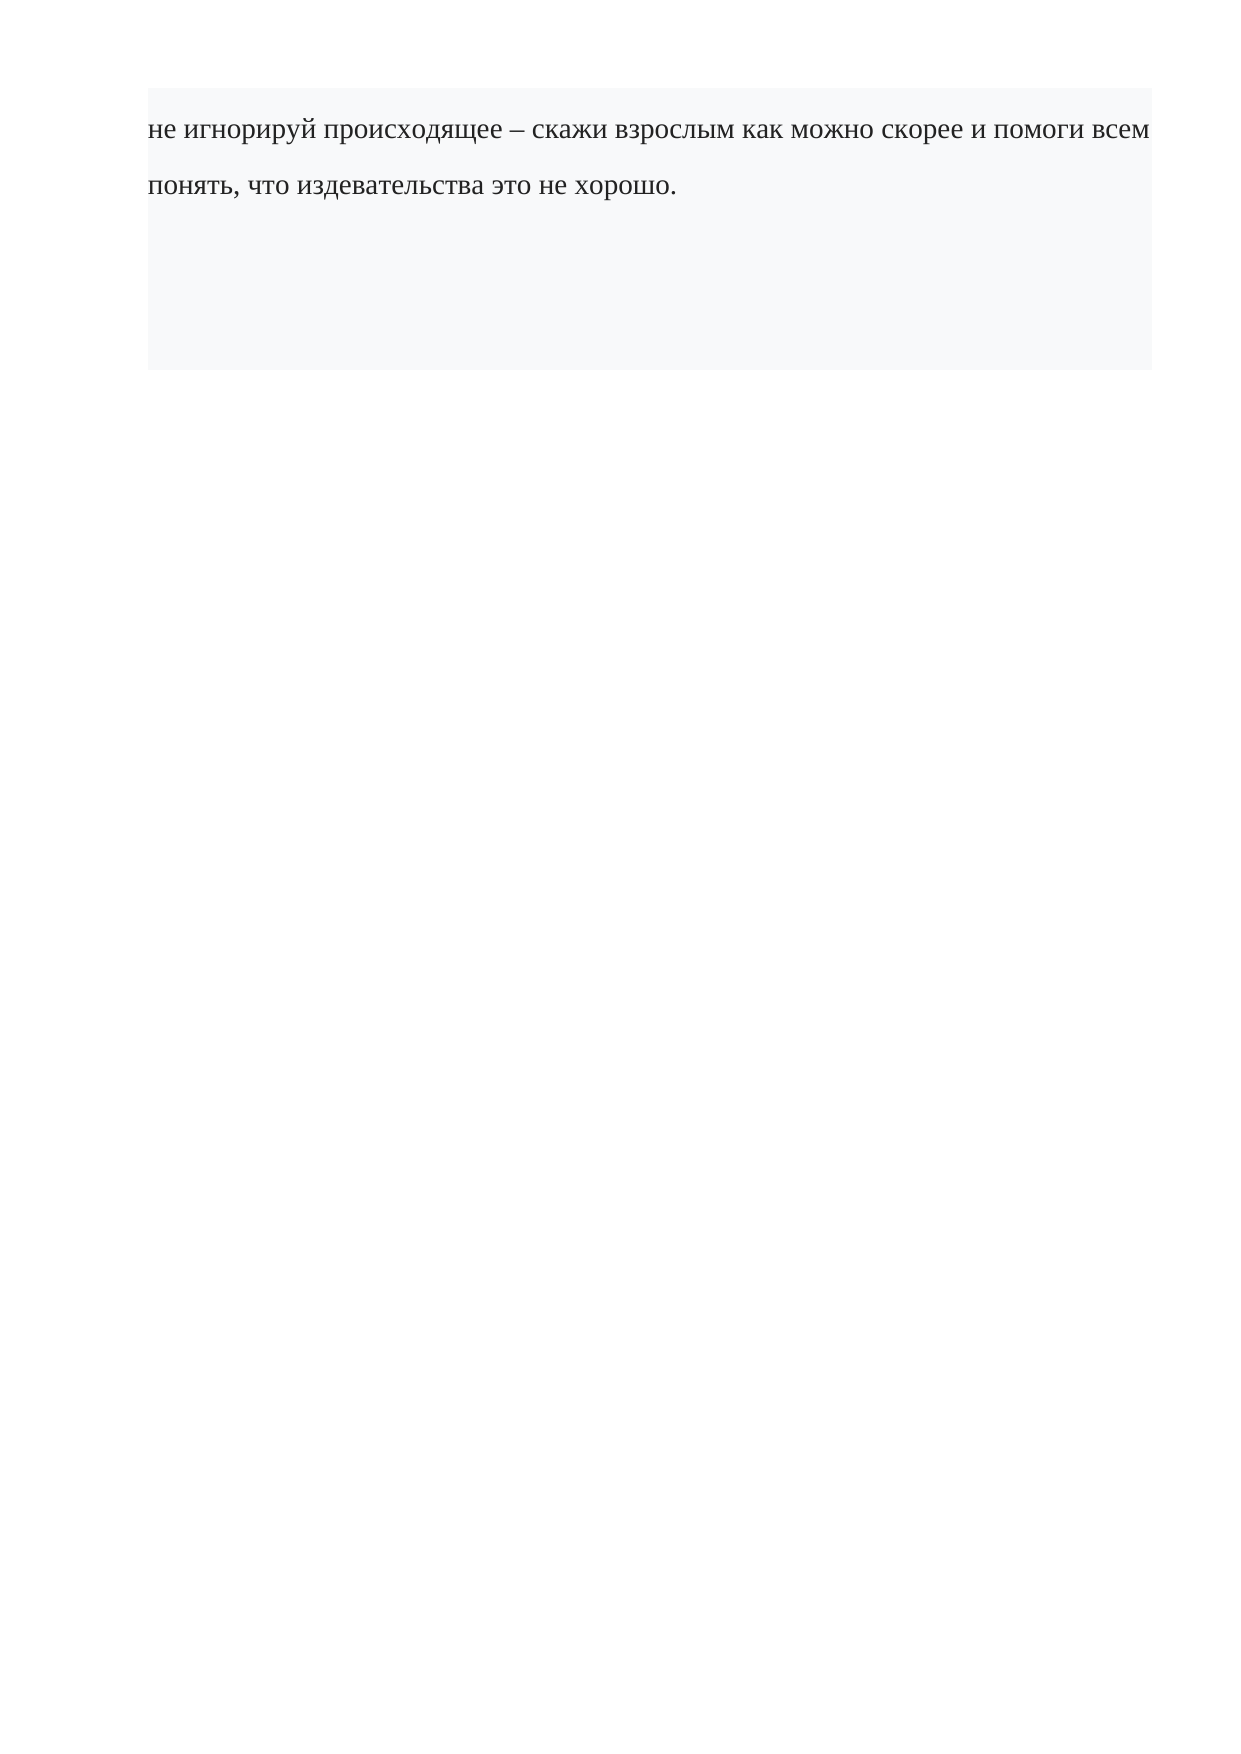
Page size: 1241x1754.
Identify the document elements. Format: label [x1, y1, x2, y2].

text [148, 88, 1152, 201]
